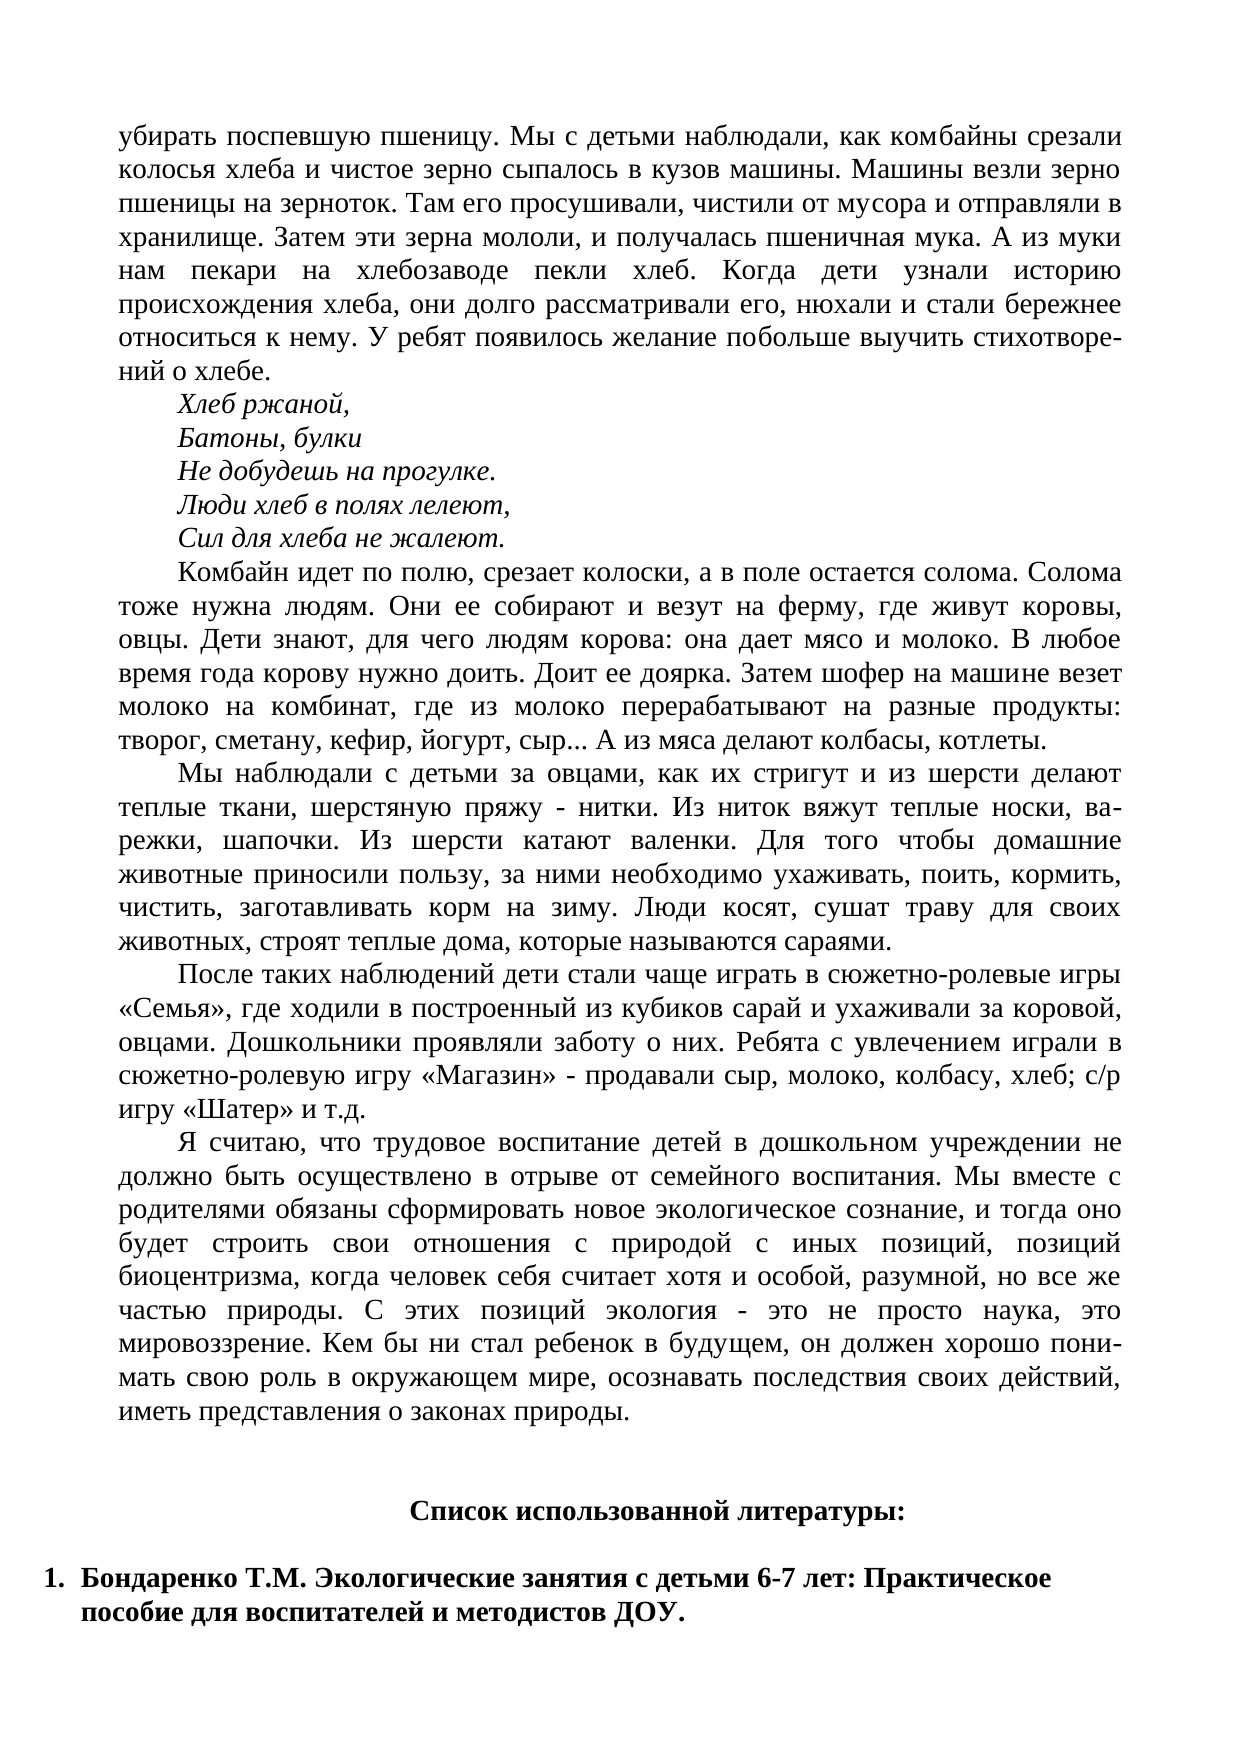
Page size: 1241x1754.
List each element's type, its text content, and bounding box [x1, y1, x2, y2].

text Я считаю, что трудовое воспитание детей в дошкольном учреждении не должно быть осуществлено в отрыве от семейного воспитания. Мы вместе с родителями обязаны сформировать новое экологическое сознание, и тогда оно будет строить свои отношения с природой с иных позиций, позиций биоцентризма, когда человек себя считает хотя и особой, разумной, но все же частью природы. С этих позиций экология - это не просто наука, это мировоззрение. Кем бы ни стал ребенок в будущем, он должен хорошо понимать свою роль в окружающем мире, осознавать последствия своих действий, иметь представления о законах природы. [118, 1124, 1122, 1426]
text Хлеб ржаной, [118, 386, 1122, 420]
text Мы наблюдали с детьми за овцами, как их стригут и из шерсти делают теплые ткани, шерстяную пряжу - нитки. Из ниток вяжут теплые носки, варежки, шапочки. Из шерсти катают валенки. Для того чтобы домашние животные приносили пользу, за ними необходимо ухаживать, поить, кормить, чистить, заготавливать корм на зиму. Люди косят, сушат траву для своих животных, строят теплые дома, которые называются сараями. [118, 755, 1122, 957]
text Не добудешь на прогулке. [118, 453, 1122, 487]
text Список использованной литературы: [43, 1493, 1122, 1527]
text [118, 118, 1122, 386]
text Батоны, булки [118, 420, 1122, 453]
text Сил для хлеба не жалеют. [118, 521, 1122, 554]
text Комбайн идет по полю, срезает колоски, а в поле остается солома. Солома тоже нужна людям. Они ее собирают и везут на ферму, где живут коровы, овцы. Дети знают, для чего людям корова: она дает мясо и молоко. В любое время года корову нужно доить. Доит ее доярка. Затем шофер на машине везет молоко на комбинат, где из молоко перерабатывают на разные продукты: творог, сметану, кефир, йогурт, сыр... А из мяса делают колбасы, котлеты. [118, 554, 1122, 755]
text После таких наблюдений дети стали чаще играть в сюжетно-ролевые игры «Семья», где ходили в построенный из кубиков сарай и ухаживали за коровой, овцами. Дошкольники проявляли заботу о них. Ребята с увлечением играли в сюжетно-ролевую игру «Магазин» - продавали сыр, молоко, колбасу, хлеб; с/р игру «Шатер» и т.д. [118, 957, 1122, 1124]
list Бондаренко Т.М. Экологические занятия с детьми 6-7 лет: Практическое пособие для воспитателей и методистов ДОУ. [43, 1560, 1122, 1627]
text Люди хлеб в полях лелеют, [118, 487, 1122, 521]
